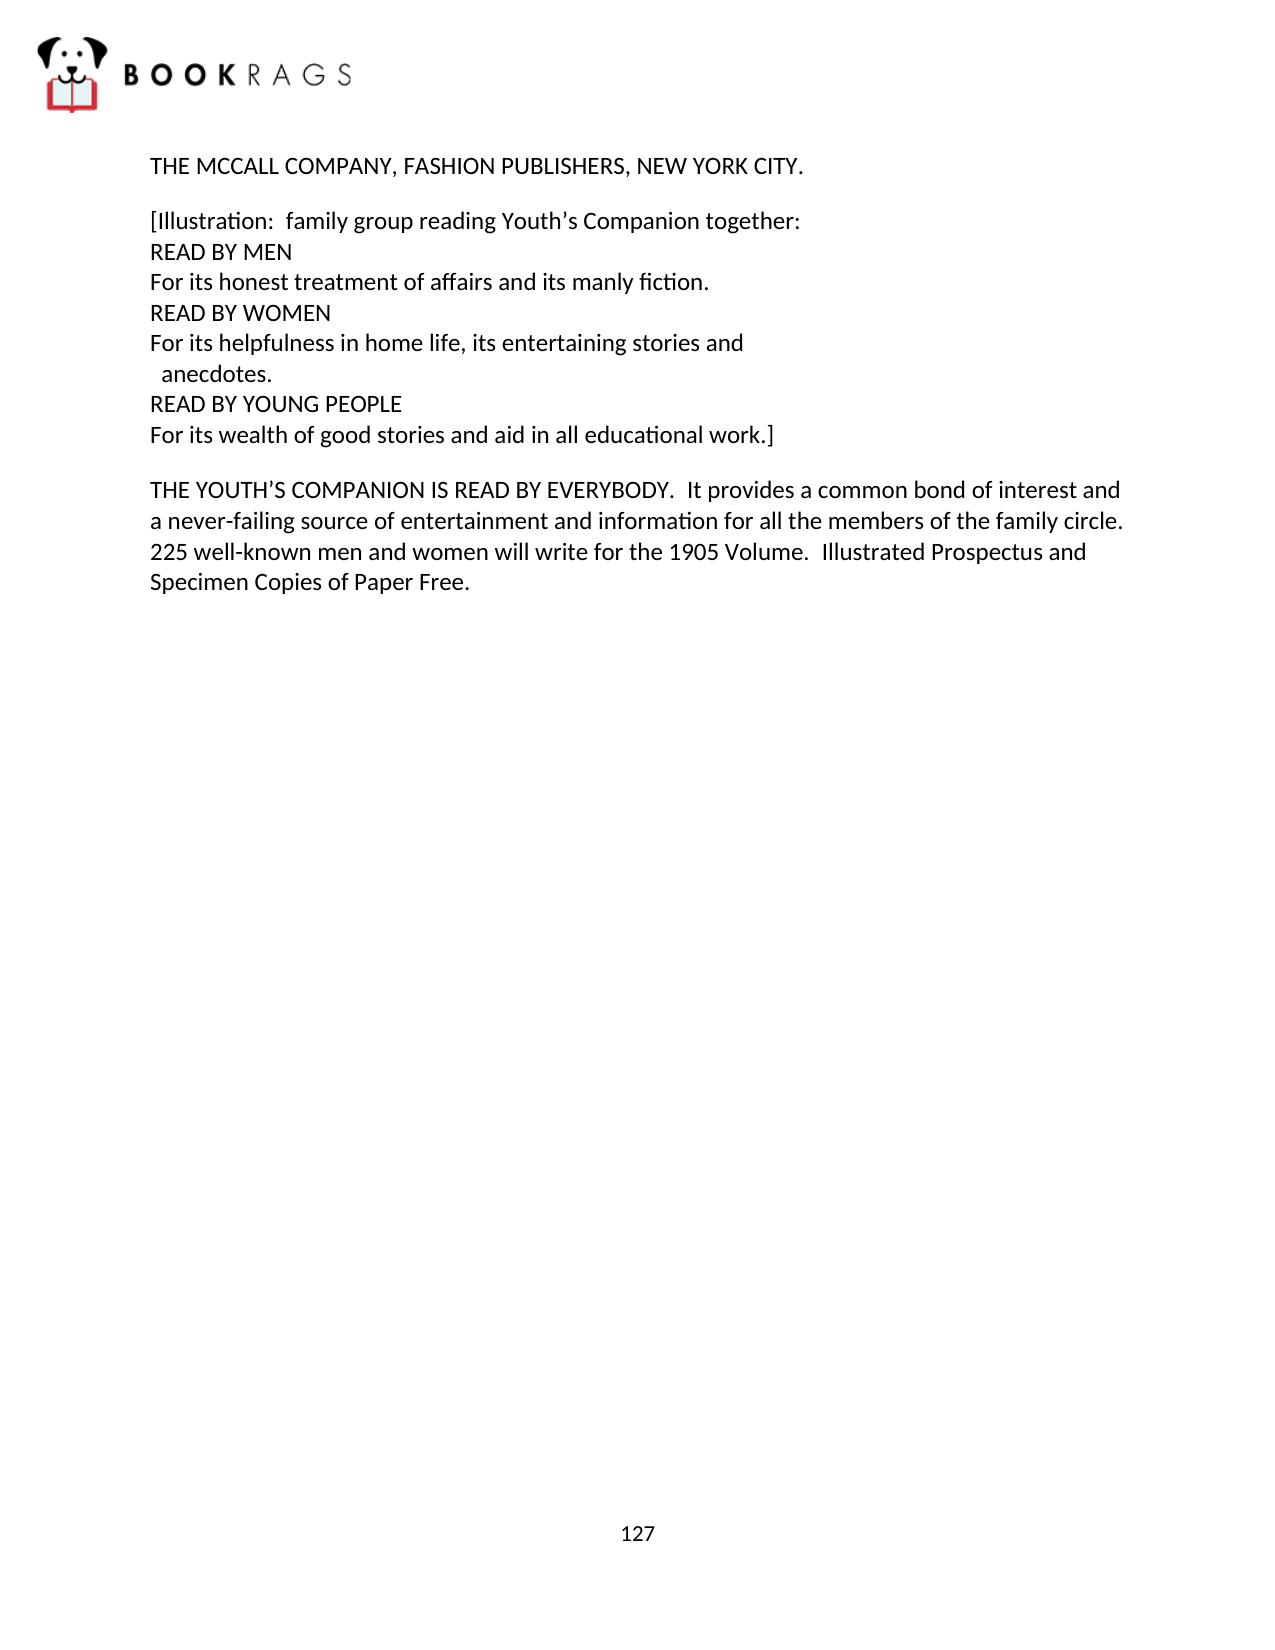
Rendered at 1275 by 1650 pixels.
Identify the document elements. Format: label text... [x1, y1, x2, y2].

text THE YOUTH’S COMPANION IS READ BY EVERYBODY. It provides a common bond of interest and a never-failing source of entertainment and information for all the members of the family circle. 225 well-known men and women will write for the 1905 Volume. Illustrated Prospectus and Specimen Copies of Paper Free. [150, 475, 1125, 597]
text [Illustration: family group reading Youth’s Companion together: READ BY MEN For its honest treatment of affairs and its manly fiction. READ BY WOMEN For its helpfulness in home life, its entertaining stories and anecdotes. READ BY YOUNG PEOPLE For its wealth of good stories and aid in all educational work.] [150, 206, 1125, 450]
text THE MCCALL COMPANY, FASHION PUBLISHERS, NEW YORK CITY. [150, 150, 1125, 181]
picture [37, 37, 351, 113]
